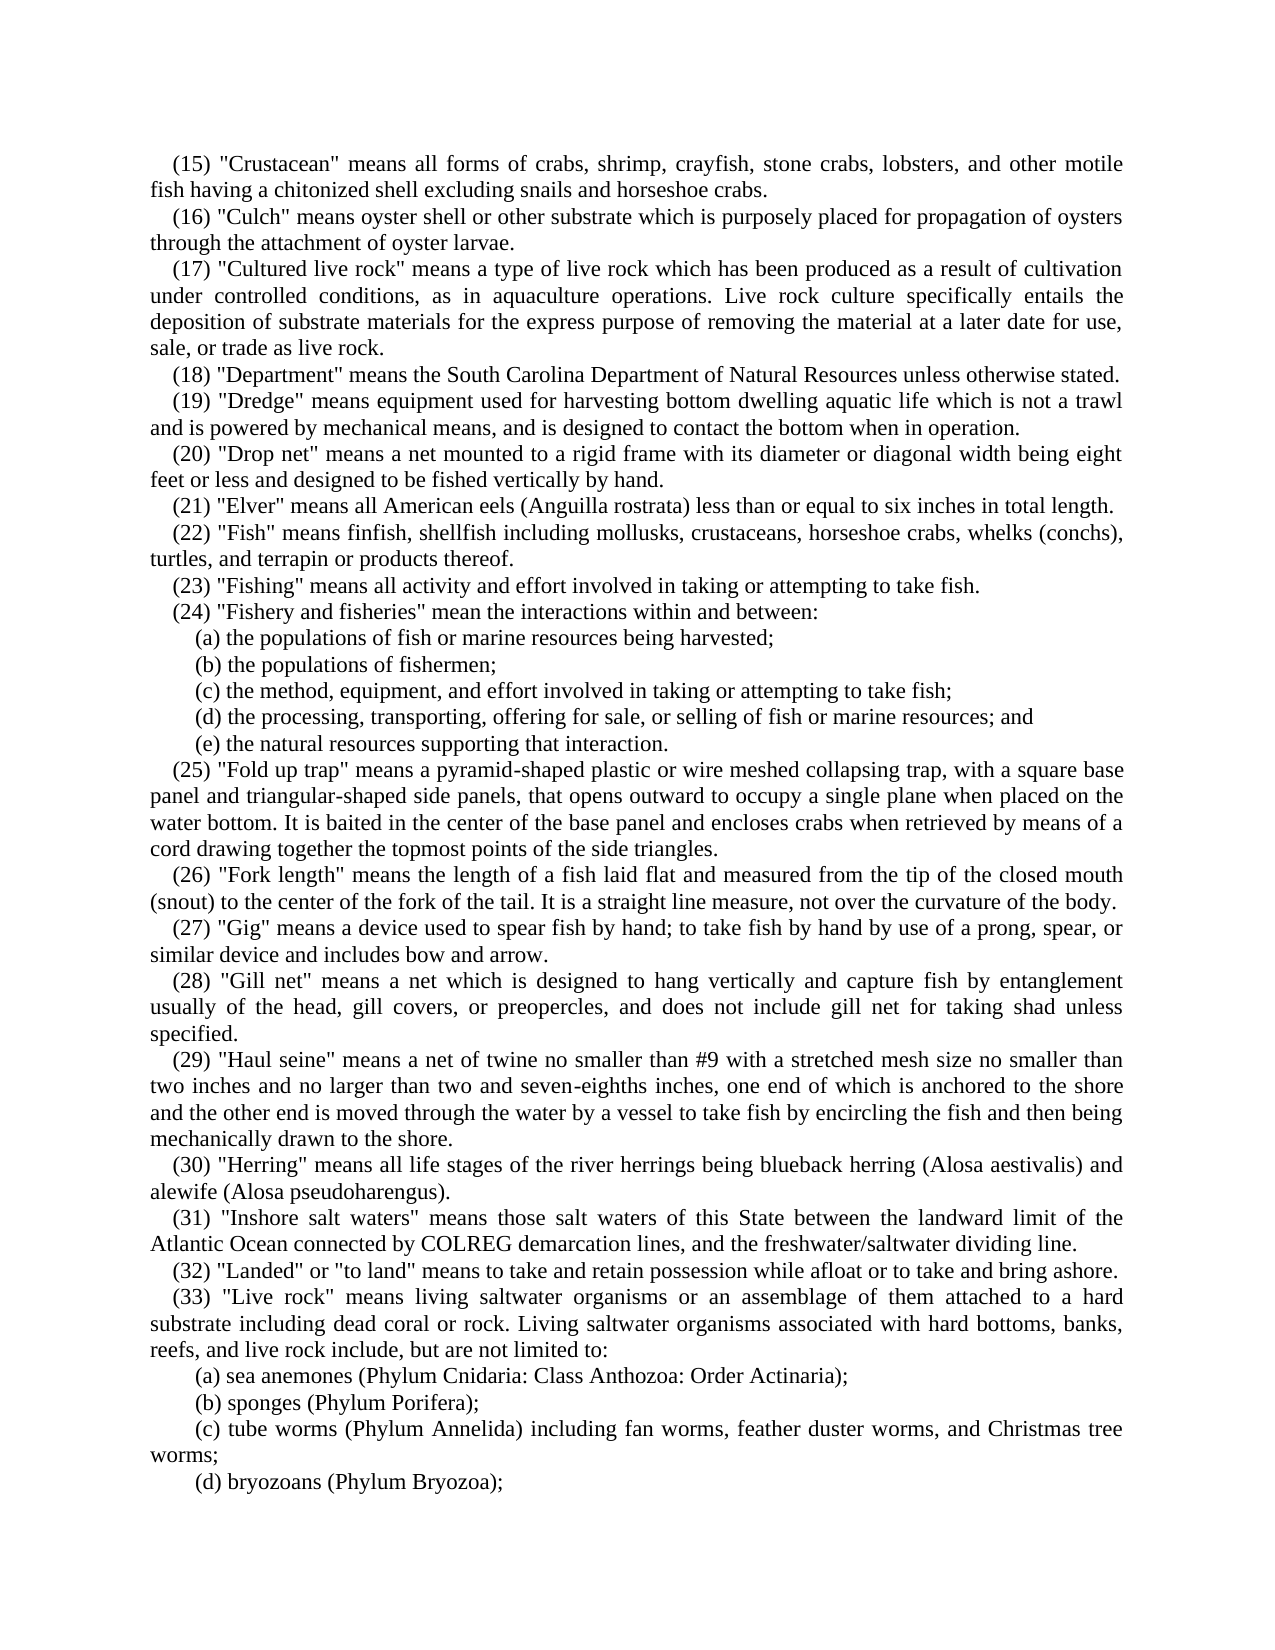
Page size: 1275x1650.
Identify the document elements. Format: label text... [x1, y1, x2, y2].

text (23) "Fishing" means all activity and effort involved in taking or attempting to take fish. [150, 572, 1125, 598]
text (d) the processing, transporting, offering for sale, or selling of fish or marine resources; and [150, 703, 1125, 730]
text (25) "Fold up trap" means a pyramid-shaped plastic or wire meshed collapsing trap, with a square base panel and triangular-shaped side panels, that opens outward to occupy a single plane when placed on the water bottom. It is baited in the center of the base panel and encloses crabs when retrieved by means of a cord drawing together the topmost points of the side triangles. [150, 756, 1125, 862]
text (a) sea anemones (Phylum Cnidaria: Class Anthozoa: Order Actinaria); [150, 1362, 1125, 1389]
text (24) "Fishery and fisheries" mean the interactions within and between: [150, 598, 1125, 624]
text (21) "Elver" means all American eels (Anguilla rostrata) less than or equal to six inches in total length. [150, 493, 1125, 519]
text (33) "Live rock" means living saltwater organisms or an assemblage of them attached to a hard substrate including dead coral or rock. Living saltwater organisms associated with hard bottoms, banks, reefs, and live rock include, but are not limited to: [150, 1283, 1125, 1362]
text (d) bryozoans (Phylum Bryozoa); [150, 1468, 1125, 1494]
text (26) "Fork length" means the length of a fish laid flat and measured from the tip of the closed mouth (snout) to the center of the fork of the tail. It is a straight line measure, not over the curvature of the body. [150, 862, 1125, 914]
text (31) "Inshore salt waters" means those salt waters of this State between the landward limit of the Atlantic Ocean connected by COLREG demarcation lines, and the freshwater/saltwater dividing line. [150, 1204, 1125, 1257]
text (29) "Haul seine" means a net of twine no smaller than #9 with a stretched mesh size no smaller than two inches and no larger than two and seven-eighths inches, one end of which is anchored to the shore and the other end is moved through the water by a vessel to take fish by encircling the fish and then being mechanically drawn to the shore. [150, 1046, 1125, 1151]
text (c) the method, equipment, and effort involved in taking or attempting to take fish; [150, 677, 1125, 703]
text (22) "Fish" means finfish, shellfish including mollusks, crustaceans, horseshoe crabs, whelks (conchs), turtles, and terrapin or products thereof. [150, 519, 1125, 572]
text (15) "Crustacean" means all forms of crabs, shrimp, crayfish, stone crabs, lobsters, and other motile fish having a chitonized shell excluding snails and horseshoe crabs. [150, 150, 1125, 203]
text (a) the populations of fish or marine resources being harvested; [150, 624, 1125, 651]
text (b) the populations of fishermen; [150, 651, 1125, 677]
text (b) sponges (Phylum Porifera); [150, 1389, 1125, 1415]
text (c) tube worms (Phylum Annelida) including fan worms, feather duster worms, and Christmas tree worms; [150, 1415, 1125, 1468]
text (28) "Gill net" means a net which is designed to hang vertically and capture fish by entanglement usually of the head, gill covers, or preopercles, and does not include gill net for taking shad unless specified. [150, 967, 1125, 1046]
text (32) "Landed" or "to land" means to take and retain possession while afloat or to take and bring ashore. [150, 1257, 1125, 1283]
text (16) "Culch" means oyster shell or other substrate which is purposely placed for propagation of oysters through the attachment of oyster larvae. [150, 203, 1125, 255]
text (e) the natural resources supporting that interaction. [150, 730, 1125, 756]
text (20) "Drop net" means a net mounted to a rigid frame with its diameter or diagonal width being eight feet or less and designed to be fished vertically by hand. [150, 440, 1125, 493]
text (17) "Cultured live rock" means a type of live rock which has been produced as a result of cultivation under controlled conditions, as in aquaculture operations. Live rock culture specifically entails the deposition of substrate materials for the express purpose of removing the material at a later date for use, sale, or trade as live rock. [150, 255, 1125, 361]
text (18) "Department" means the South Carolina Department of Natural Resources unless otherwise stated. [150, 361, 1125, 387]
text (19) "Dredge" means equipment used for harvesting bottom dwelling aquatic life which is not a trawl and is powered by mechanical means, and is designed to contact the bottom when in operation. [150, 387, 1125, 440]
text (27) "Gig" means a device used to spear fish by hand; to take fish by hand by use of a prong, spear, or similar device and includes bow and arrow. [150, 914, 1125, 967]
text (30) "Herring" means all life stages of the river herrings being blueback herring (Alosa aestivalis) and alewife (Alosa pseudoharengus). [150, 1151, 1125, 1204]
